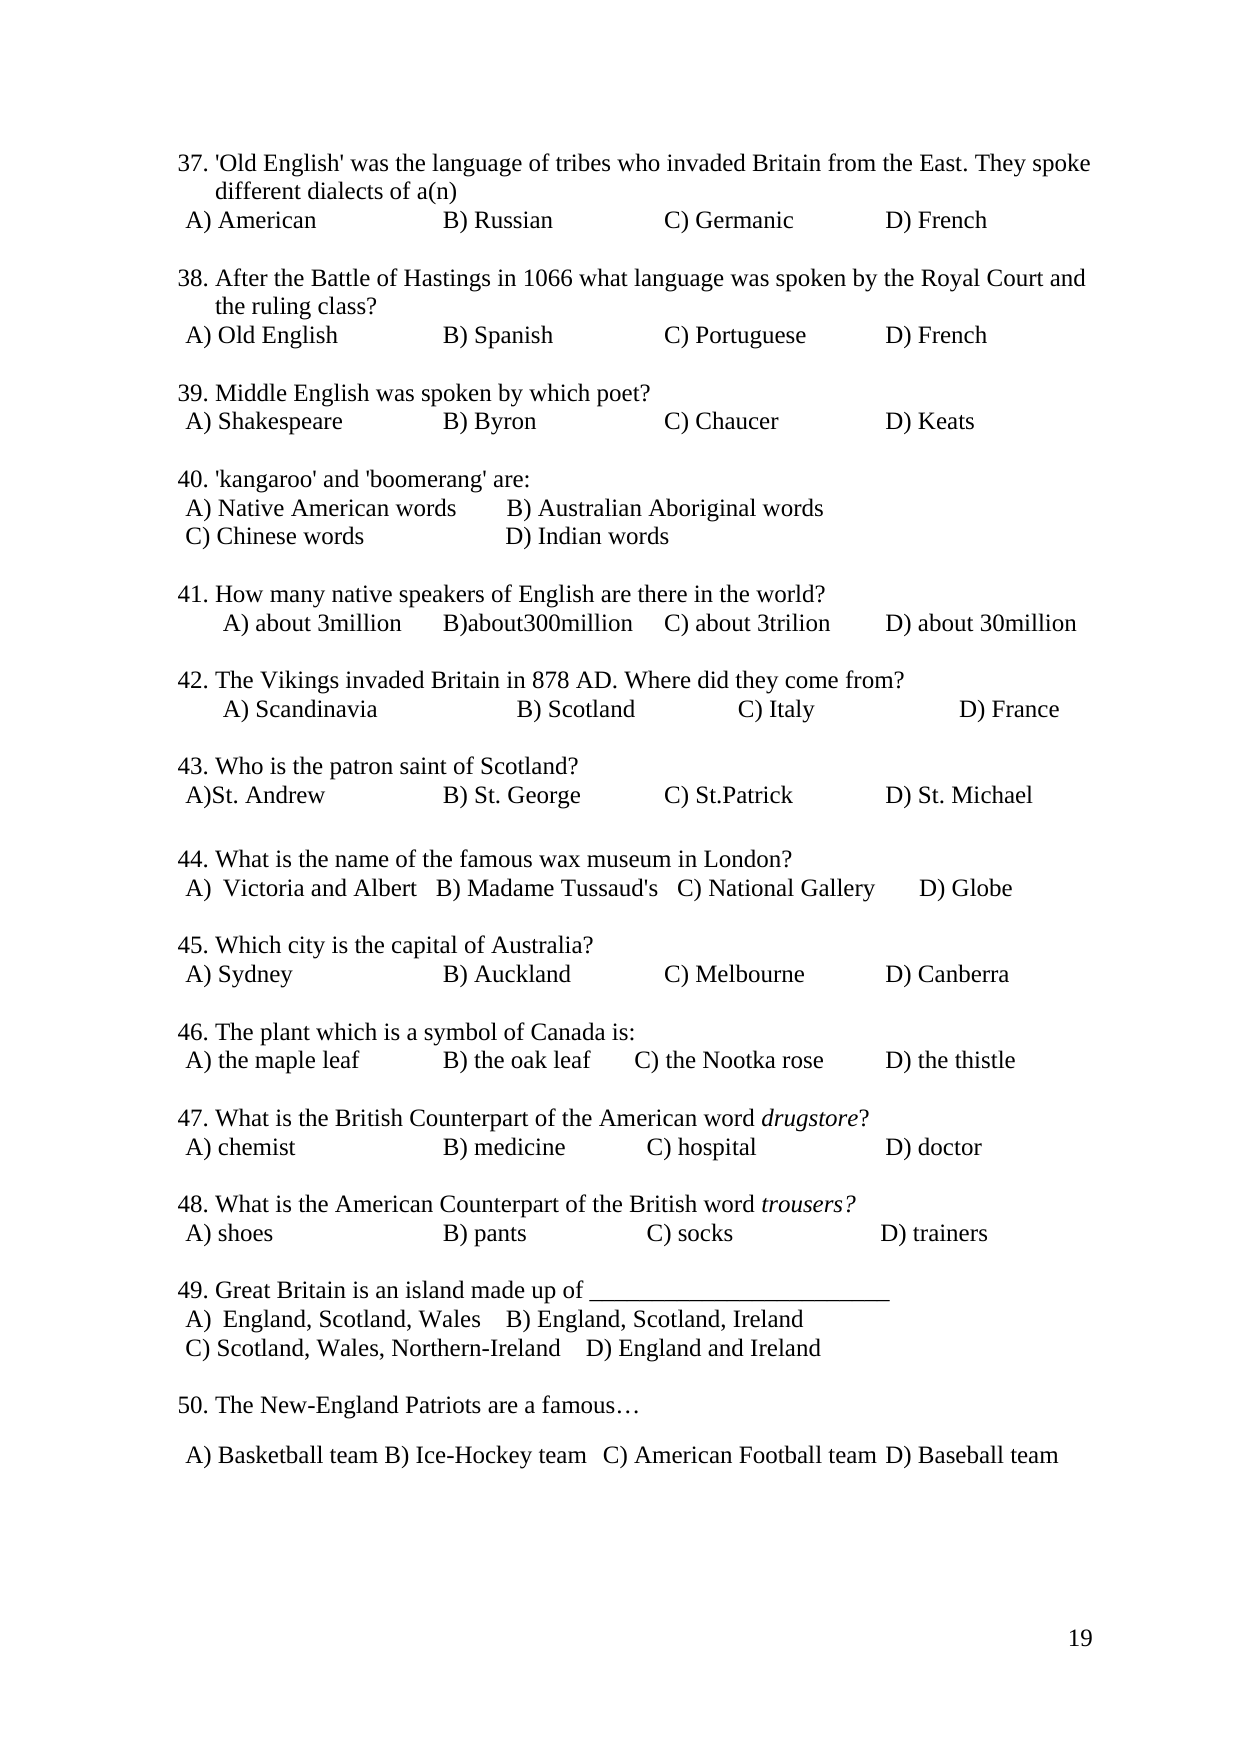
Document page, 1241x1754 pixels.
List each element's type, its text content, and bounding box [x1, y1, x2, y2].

list Who is the patron saint of Scotland? [177, 751, 1092, 780]
text A) chemist B) medicine C) hospital D) doctor [185, 1132, 1092, 1160]
list The New-England Patriots are a famous… [177, 1390, 1092, 1419]
text A) Old English B) Spanish C) Portuguese D) French [185, 320, 1092, 349]
text C) Chinese words D) Indian words [185, 521, 1092, 550]
list What is the British Counterpart of the American word drugstore? [177, 1103, 1092, 1132]
list Victoria and Albert B) Madame Tussaud's C) National Gallery D) Globe [185, 873, 1092, 902]
text A)St. Andrew B) St. George C) St.Patrick D) St. Michael [185, 780, 1092, 809]
list The plant which is a symbol of Canada is: [177, 1017, 1092, 1045]
list Middle English was spoken by which poet? [177, 378, 1092, 406]
text C) Scotland, Wales, Northern-Ireland D) England and Ireland [185, 1333, 1092, 1362]
list Which city is the capital of Australia? [177, 930, 1092, 959]
list A) Scandinavia B) Scotland C) Italy D) France [223, 694, 1092, 723]
list What is the name of the famous wax museum in London? [177, 844, 1092, 873]
list After the Battle of Hastings in 1066 what language was spoken by the Royal Court and the ruling class? [177, 263, 1092, 320]
text A) American B) Russian C) Germanic D) French [185, 205, 1092, 234]
list What is the American Counterpart of the British word trousers? [177, 1189, 1092, 1218]
text A) Sydney B) Auckland C) Melbourne D) Canberra [185, 959, 1092, 988]
text A) Shakespeare B) Byron C) Chaucer D) Keats [185, 406, 1092, 435]
text A) the maple leaf B) the oak leaf C) the Nootka rose D) the thistle [185, 1045, 1092, 1074]
text A) shoes B) pants C) socks D) trainers [185, 1218, 1092, 1247]
text A) Basketball team B) Ice-Hockey team C) American Football team D) Baseball team [185, 1440, 1092, 1469]
list A) about 3million B)about300million C) about 3trilion D) about 30million [223, 608, 1092, 636]
text A) Native American words B) Australian Aboriginal words [185, 493, 1092, 521]
list England, Scotland, Wales B) England, Scotland, Ireland [185, 1304, 1092, 1333]
list 'Old English' was the language of tribes who invaded Britain from the East. They spoke different dialects of a(n) [177, 148, 1092, 205]
list How many native speakers of English are there in the world? [177, 579, 1092, 608]
list The Vikings invaded Britain in 878 AD. Where did they come from? [177, 665, 1092, 694]
list Great Britain is an island made up of ________________________ [177, 1275, 1092, 1304]
list 'kangaroo' and 'boomerang' are: [177, 464, 1092, 493]
